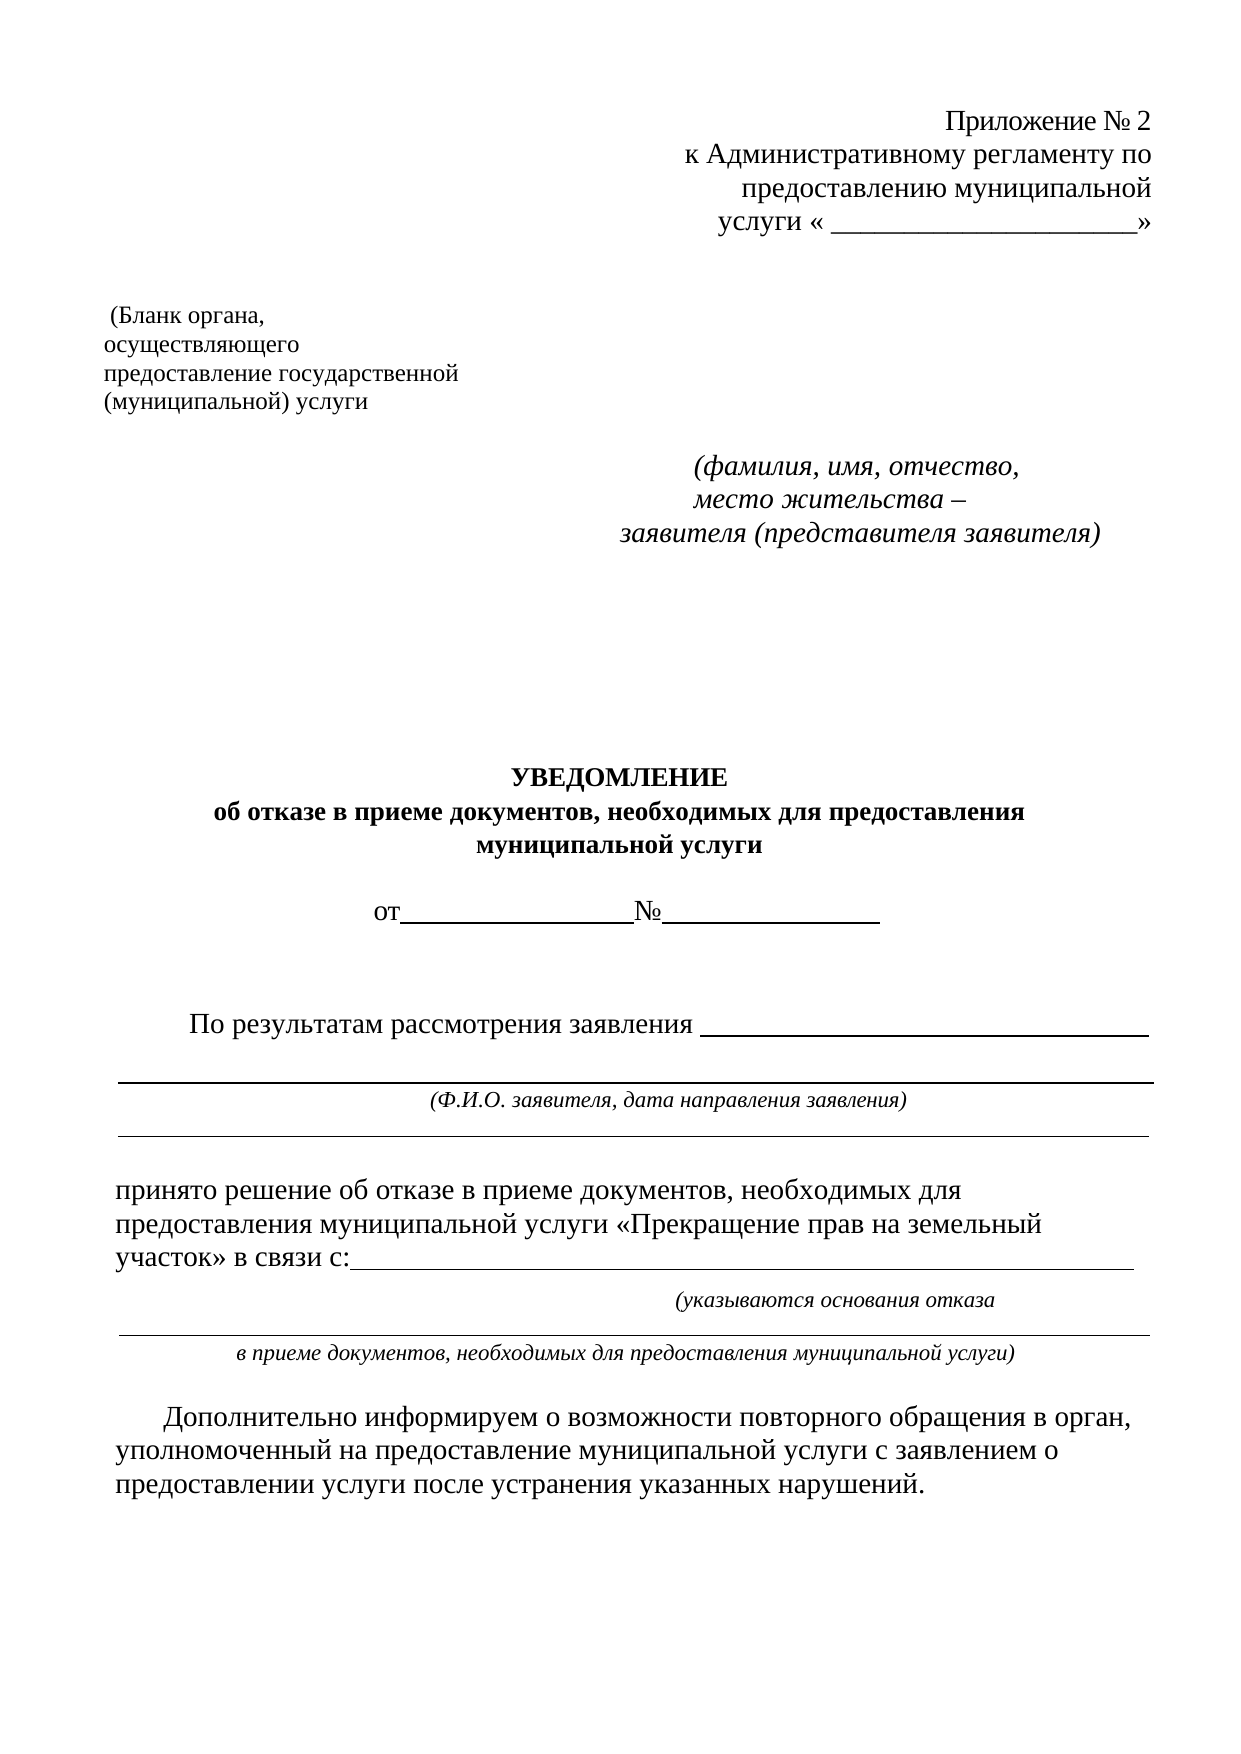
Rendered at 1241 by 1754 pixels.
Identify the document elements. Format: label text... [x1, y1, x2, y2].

text (Ф.И.О. заявителя, дата направления заявления) [430, 1084, 1152, 1112]
text (муниципальной) услуги [103, 386, 1152, 415]
text к Административному регламенту по предоставлению муниципальной услуги « _____________________» [678, 137, 1152, 238]
text от № [103, 893, 1150, 927]
text Приложение № 2 [103, 103, 1152, 137]
text в приеме документов, необходимых для предоставления муниципальной услуги) [104, 1335, 1149, 1365]
text (указываются основания отказа [675, 1286, 1152, 1312]
text (Бланк органа, осуществляющего предоставление государственной [103, 300, 1152, 386]
text Дополнительно информируем о возможности повторного обращения в орган, уполномоченный на предоставление муниципальной услуги с заявлением о предоставлении услуги после устранения указанных нарушений. [115, 1399, 1138, 1499]
text УВЕДОМЛЕНИЕ [103, 762, 1135, 793]
text По результатам рассмотрения заявления [115, 1006, 1138, 1040]
text принято решение об отказе в приеме документов, необходимых для предоставления муниципальной услуги «Прекращение прав на земельный участок» в связи с: [115, 1172, 1138, 1273]
text об отказе в приеме документов, необходимых для предоставления муниципальной услуги [124, 795, 1114, 860]
text (фамилия, имя, отчество, место жительства – заявителя (представителя заявителя) [115, 448, 1152, 549]
